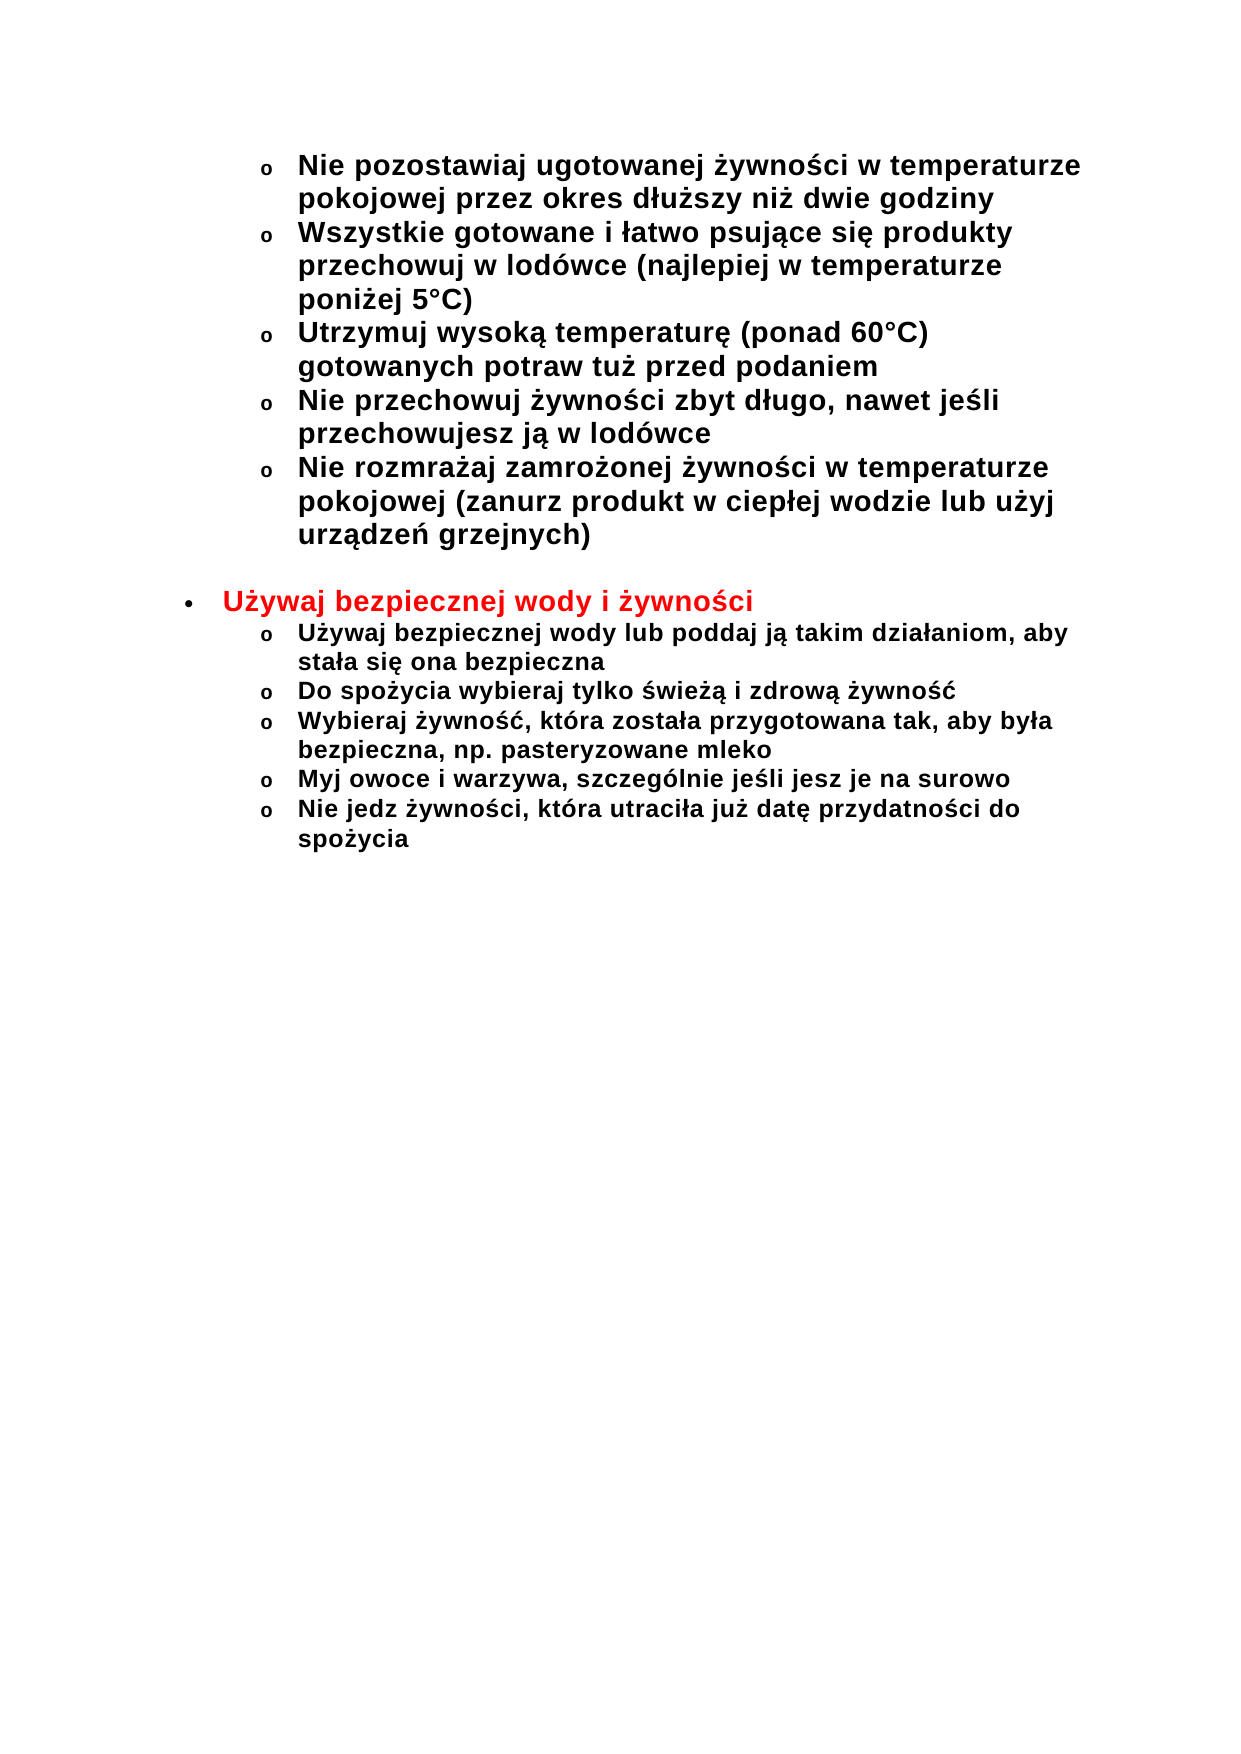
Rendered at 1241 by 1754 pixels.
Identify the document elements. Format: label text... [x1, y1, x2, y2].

list Nie pozostawiaj ugotowanej żywności w temperaturze pokojowej przez okres dłuższy niż dwie godziny [260, 148, 1093, 215]
list Nie rozmrażaj zamrożonej żywności w temperaturze pokojowej (zanurz produkt w ciepłej wodzie lub użyj urządzeń grzejnych) [260, 450, 1093, 551]
list Utrzymuj wysoką temperaturę (ponad 60°C) gotowanych potraw tuż przed podaniem [260, 316, 1093, 383]
list Wybieraj żywność, która została przygotowana tak, aby była bezpieczna, np. pasteryzowane mleko [260, 706, 1093, 764]
list Używaj bezpiecznej wody i żywności [185, 584, 1093, 618]
list Do spożycia wybieraj tylko świeżą i zdrową żywność [260, 676, 1093, 706]
list Myj owoce i warzywa, szczególnie jeśli jesz je na surowo [260, 764, 1093, 794]
list Wszystkie gotowane i łatwo psujące się produkty przechowuj w lodówce (najlepiej w temperaturze poniżej 5°C) [260, 215, 1093, 316]
list Używaj bezpiecznej wody lub poddaj ją takim działaniom, aby stała się ona bezpieczna [260, 618, 1093, 676]
list Nie przechowuj żywności zbyt długo, nawet jeśli przechowujesz ją w lodówce [260, 383, 1093, 450]
list Nie jedz żywności, która utraciła już datę przydatności do spożycia [260, 794, 1093, 852]
